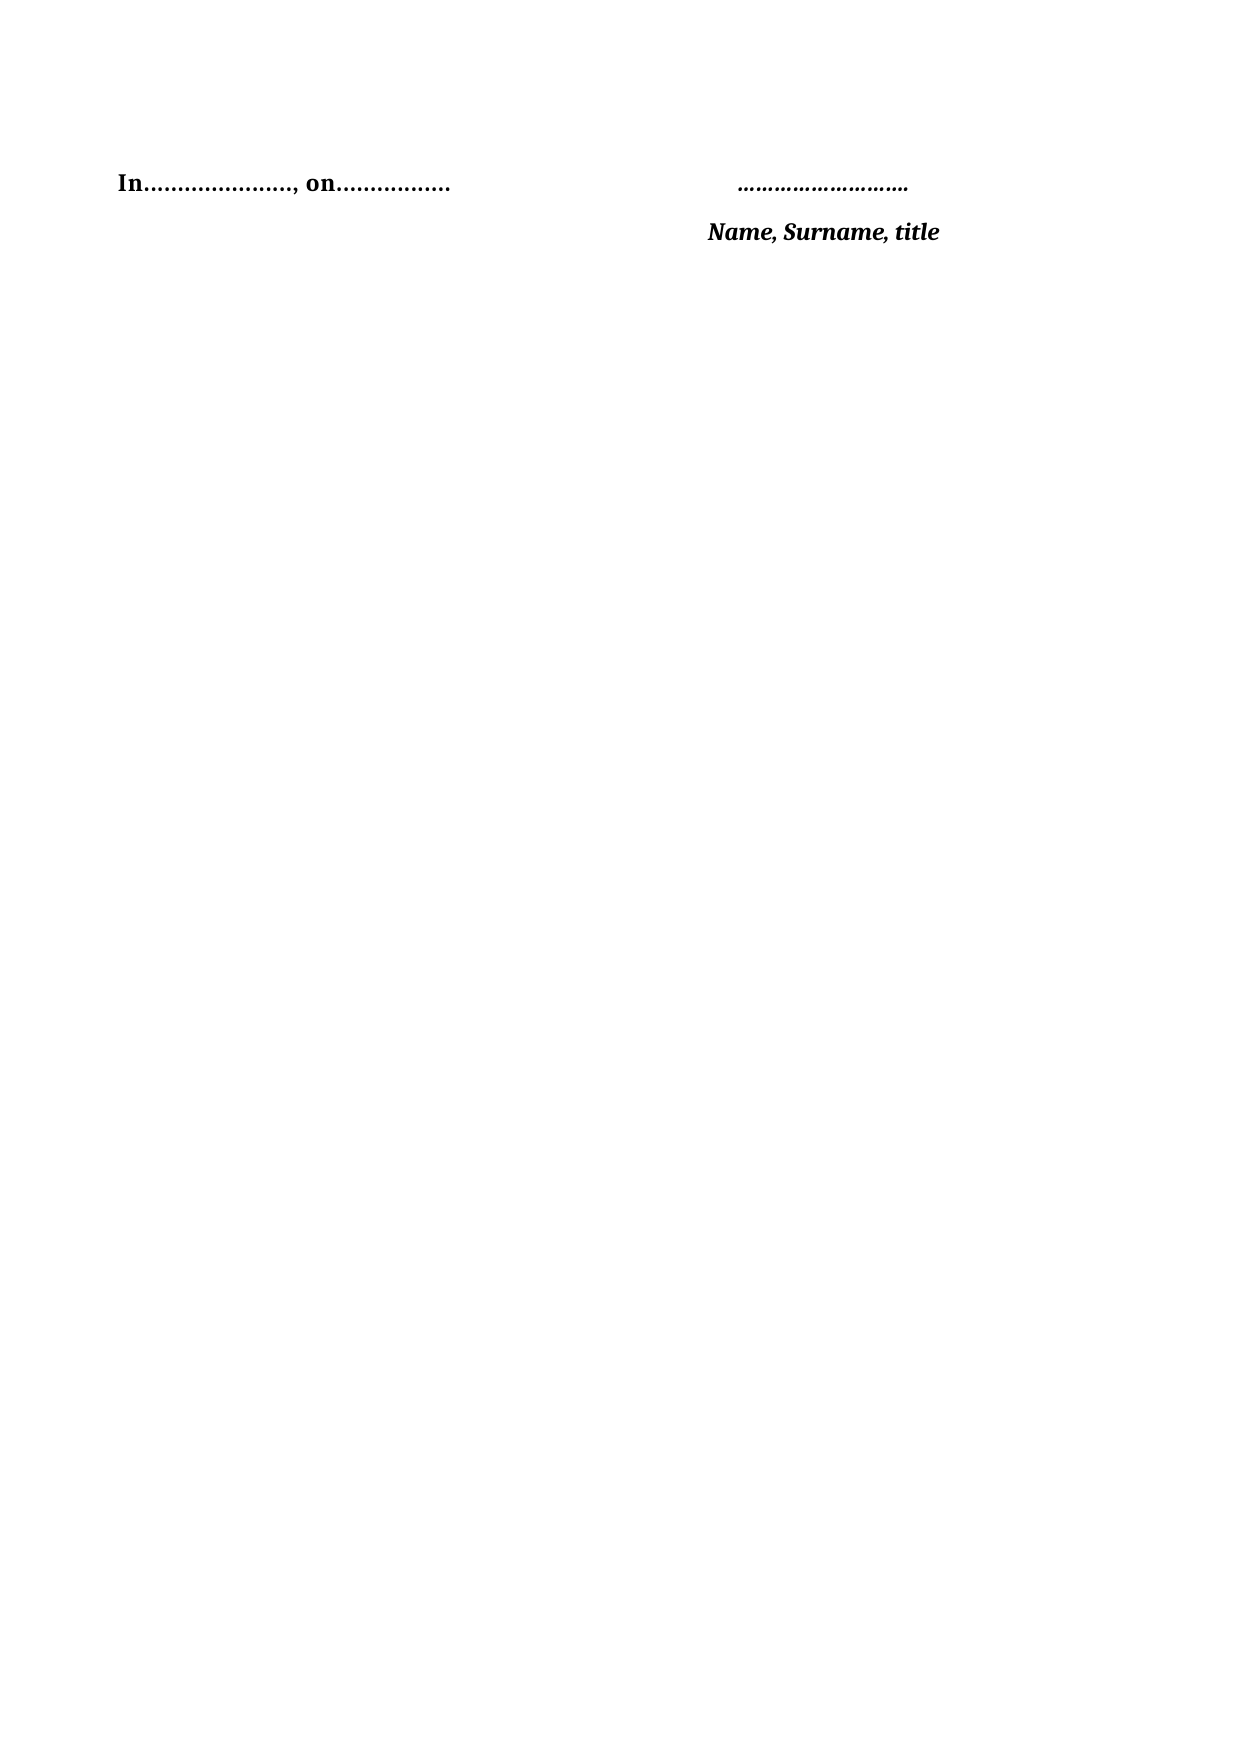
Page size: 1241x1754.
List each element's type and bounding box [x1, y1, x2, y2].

table_header [110, 148, 1130, 247]
